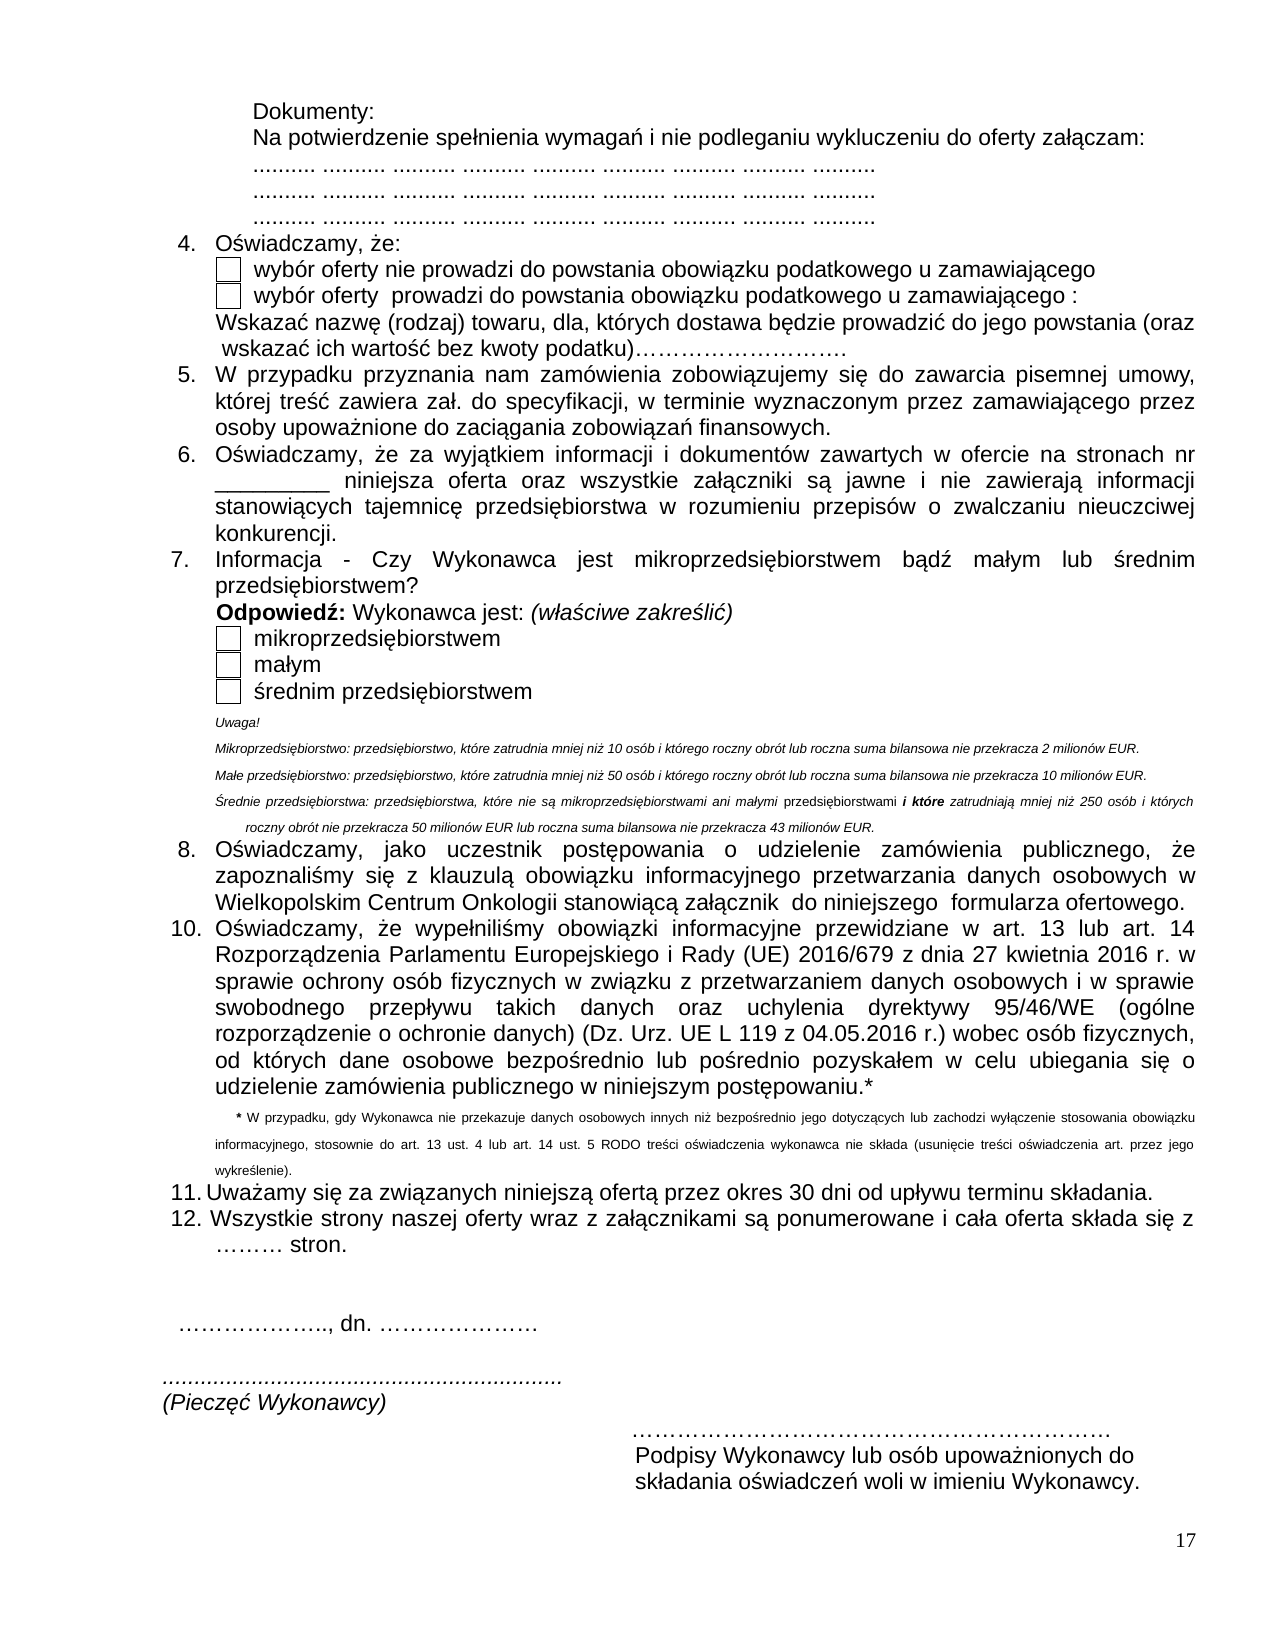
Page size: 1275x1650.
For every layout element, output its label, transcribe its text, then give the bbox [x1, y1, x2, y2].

text małym [215, 651, 1196, 678]
list Oświadczamy, że za wyjątkiem informacji i dokumentów zawartych w ofercie na stronach nr _________ niniejsza oferta oraz wszystkie załączniki są jawne i nie zawierają informacji stanowiących tajemnicę przedsiębiorstwa w rozumieniu przepisów o zwalczaniu nieuczciwej konkurencji. [177, 441, 1196, 546]
text Małe przedsiębiorstwo: przedsiębiorstwo, które zatrudnia mniej niż 50 osób i którego roczny obrót lub roczna suma bilansowa nie przekracza 10 milionów EUR. [215, 757, 1196, 783]
text Podpisy Wykonawcy lub osób upoważnionych do składania oświadczeń woli w imieniu Wykonawcy. [177, 1442, 1196, 1495]
text 10. Oświadczamy, że wypełniliśmy obowiązki informacyjne przewidziane w art. 13 lub art. 14 Rozporządzenia Parlamentu Europejskiego i Rady (UE) 2016/679 z dnia 27 kwietnia 2016 r. w sprawie ochrony osób fizycznych w związku z przetwarzaniem danych osobowych i w sprawie swobodnego przepływu takich danych oraz uchylenia dyrektywy 95/46/WE (ogólne rozporządzenie o ochronie danych) (Dz. Urz. UE L 119 z 04.05.2016 r.) wobec osób fizycznych, od których dane osobowe bezpośrednio lub pośrednio pozyskałem w celu ubiegania się o udzielenie zamówienia publicznego w niniejszym postępowaniu.* [170, 915, 1196, 1099]
list W przypadku przyznania nam zamówienia zobowiązujemy się do zawarcia pisemnej umowy, której treść zawiera zał. do specyfikacji, w terminie wyznaczonym przez zamawiającego przez osoby upoważnione do zaciągania zobowiązań finansowych. [177, 361, 1196, 441]
text wybór oferty prowadzi do powstania obowiązku podatkowego u zamawiającego : [215, 282, 1196, 309]
list Na potwierdzenie spełnienia wymagań i nie podleganiu wykluczeniu do oferty załączam: [252, 124, 1196, 151]
text ............................................................... [162, 1363, 1196, 1389]
list Dokumenty: [252, 98, 1196, 124]
text Mikroprzedsiębiorstwo: przedsiębiorstwo, które zatrudnia mniej niż 10 osób i którego roczny obrót lub roczna suma bilansowa nie przekracza 2 milionów EUR. [215, 730, 1196, 757]
text mikroprzedsiębiorstwem [215, 625, 1196, 651]
list .......... .......... .......... .......... .......... .......... .......... .......... .......... [252, 151, 1196, 177]
text ……………………………………………………… [0, 1416, 1196, 1442]
text (Pieczęć Wykonawcy) [162, 1389, 1196, 1416]
list Oświadczamy, jako uczestnik postępowania o udzielenie zamówienia publicznego, że zapoznaliśmy się z klauzulą obowiązku informacyjnego przetwarzania danych osobowych w Wielkopolskim Centrum Onkologii stanowiącą załącznik do niniejszego formularza ofertowego. [177, 836, 1196, 915]
list Oświadczamy, że: [177, 230, 1196, 256]
text ……………….., dn. ………………… [177, 1310, 1196, 1337]
text * W przypadku, gdy Wykonawca nie przekazuje danych osobowych innych niż bezpośrednio jego dotyczących lub zachodzi wyłączenie stosowania obowiązku informacyjnego, stosownie do art. 13 ust. 4 lub art. 14 ust. 5 RODO treści oświadczenia wykonawca nie składa (usunięcie treści oświadczenia art. przez jego wykreślenie). [170, 1099, 1196, 1178]
text 11. Uważamy się za związanych niniejszą ofertą przez okres 30 dni od upływu terminu składania. [170, 1178, 1196, 1205]
text średnim przedsiębiorstwem [215, 678, 1196, 704]
list .......... .......... .......... .......... .......... .......... .......... .......... .......... [252, 203, 1196, 230]
list .......... .......... .......... .......... .......... .......... .......... .......... .......... [252, 177, 1196, 203]
text 12. Wszystkie strony naszej oferty wraz z załącznikami są ponumerowane i cała oferta składa się z ……… stron. [170, 1205, 1196, 1257]
text Uwaga! [215, 704, 1196, 730]
text Odpowiedź: Wykonawca jest: (właściwe zakreślić) [184, 599, 1196, 625]
list Wskazać nazwę (rodzaj) towaru, dla, których dostawa będzie prowadzić do jego powstania (oraz wskazać ich wartość bez kwoty podatku)………………………. [177, 309, 1196, 361]
text wybór oferty nie prowadzi do powstania obowiązku podatkowego u zamawiającego [215, 256, 1196, 282]
list Informacja - Czy Wykonawca jest mikroprzedsiębiorstwem bądź małym lub średnim przedsiębiorstwem? [170, 546, 1196, 599]
text Średnie przedsiębiorstwa: przedsiębiorstwa, które nie są mikroprzedsiębiorstwami ani małymi przedsiębiorstwami i które zatrudniają mniej niż 250 osób i których roczny obrót nie przekracza 50 milionów EUR lub roczna suma bilansowa nie przekracza 43 milionów EUR. [215, 783, 1196, 836]
